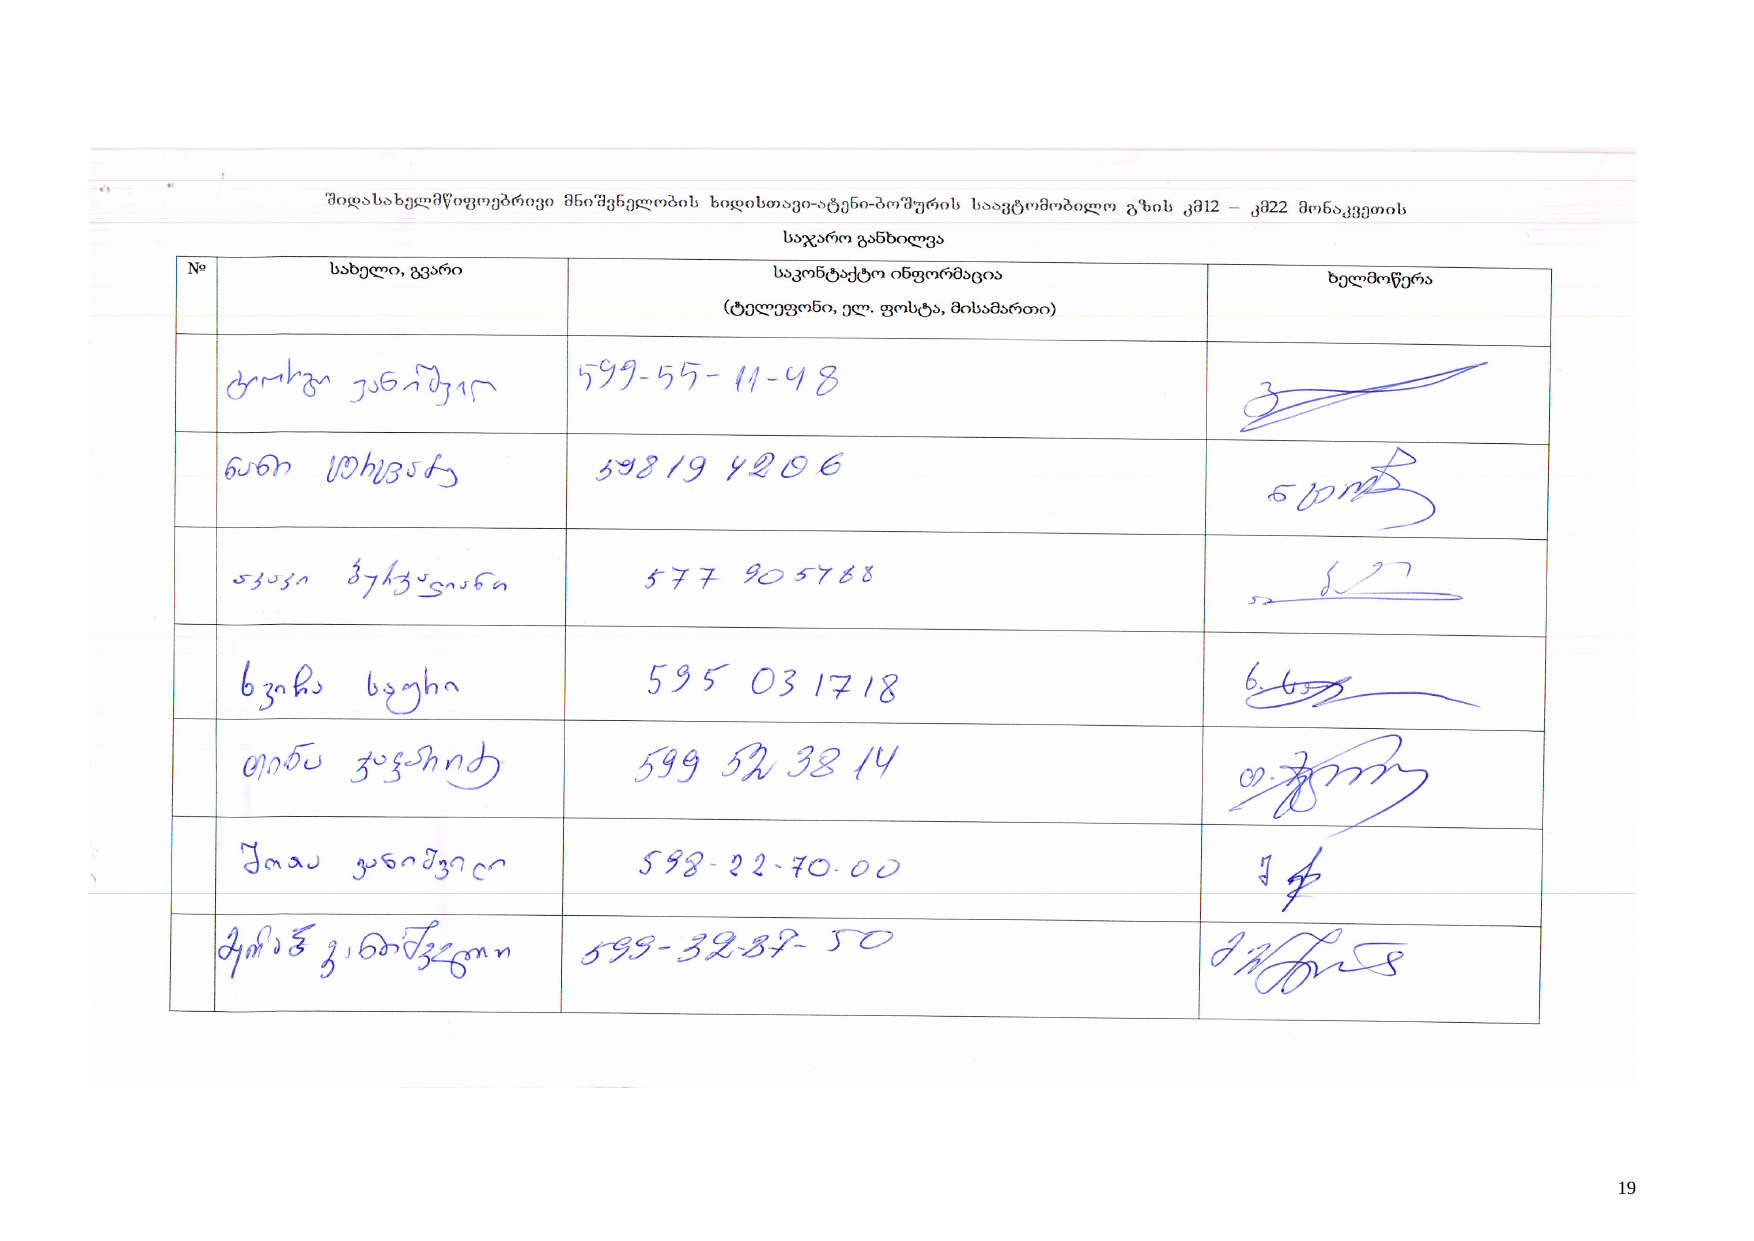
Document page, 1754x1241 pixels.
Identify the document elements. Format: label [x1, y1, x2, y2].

picture [88, 147, 1637, 1088]
